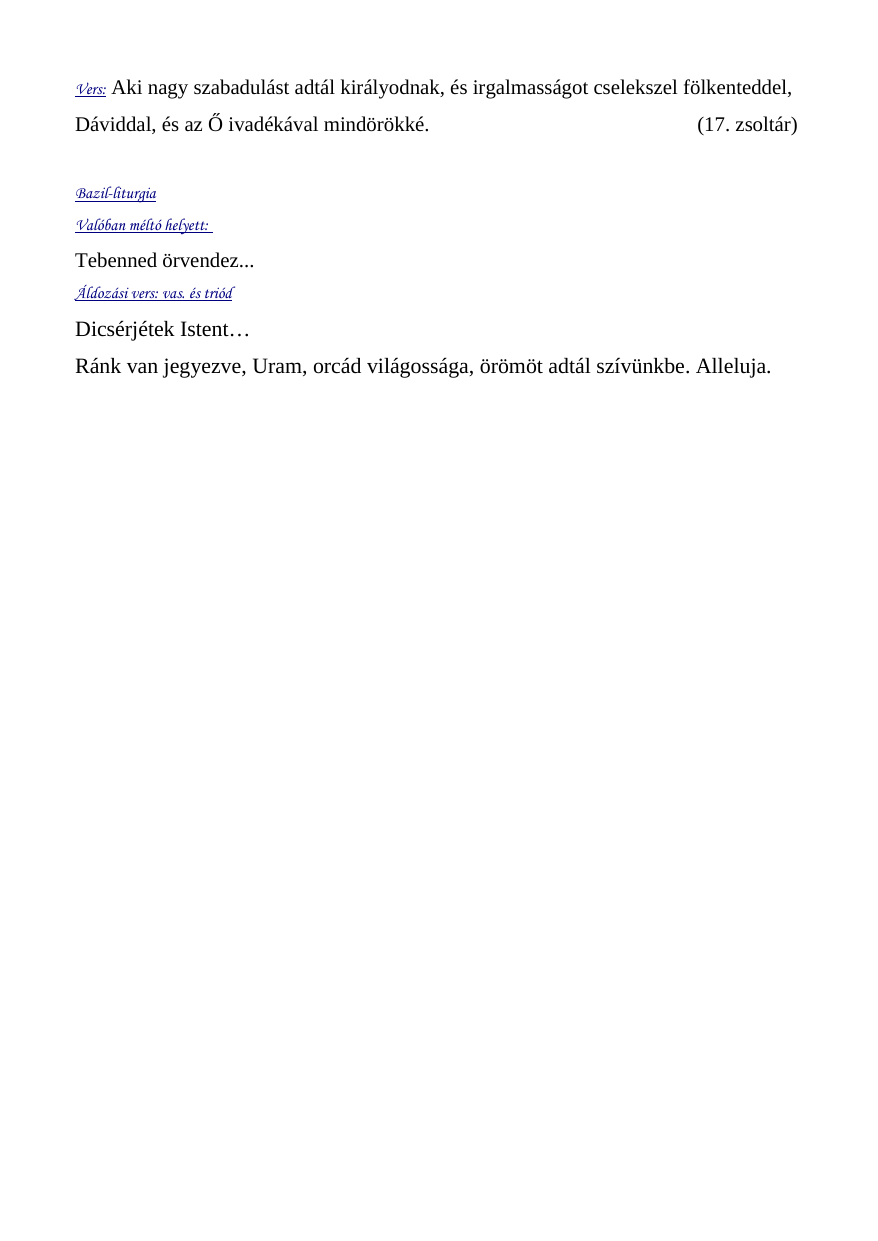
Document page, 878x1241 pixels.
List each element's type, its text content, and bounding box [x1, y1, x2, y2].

text Vers: Aki nagy szabadulást adtál királyodnak, és irgalmasságot cselekszel fölkenteddel, Dáviddal, és az Ő ivadékával mindörökké. (17. zsoltár) [75, 75, 802, 136]
text Valóban méltó helyett: [75, 217, 802, 235]
text Bazil-liturgia [75, 185, 802, 204]
text Áldozási vers: vas. és triód [75, 284, 802, 303]
text Tebenned örvendez... [16, 248, 841, 272]
text Ránk van jegyezve, Uram, orcád világossága, örömöt adtál szívünkbe. Alleluja. [75, 353, 801, 378]
text Dicsérjétek Istent… [75, 316, 801, 341]
